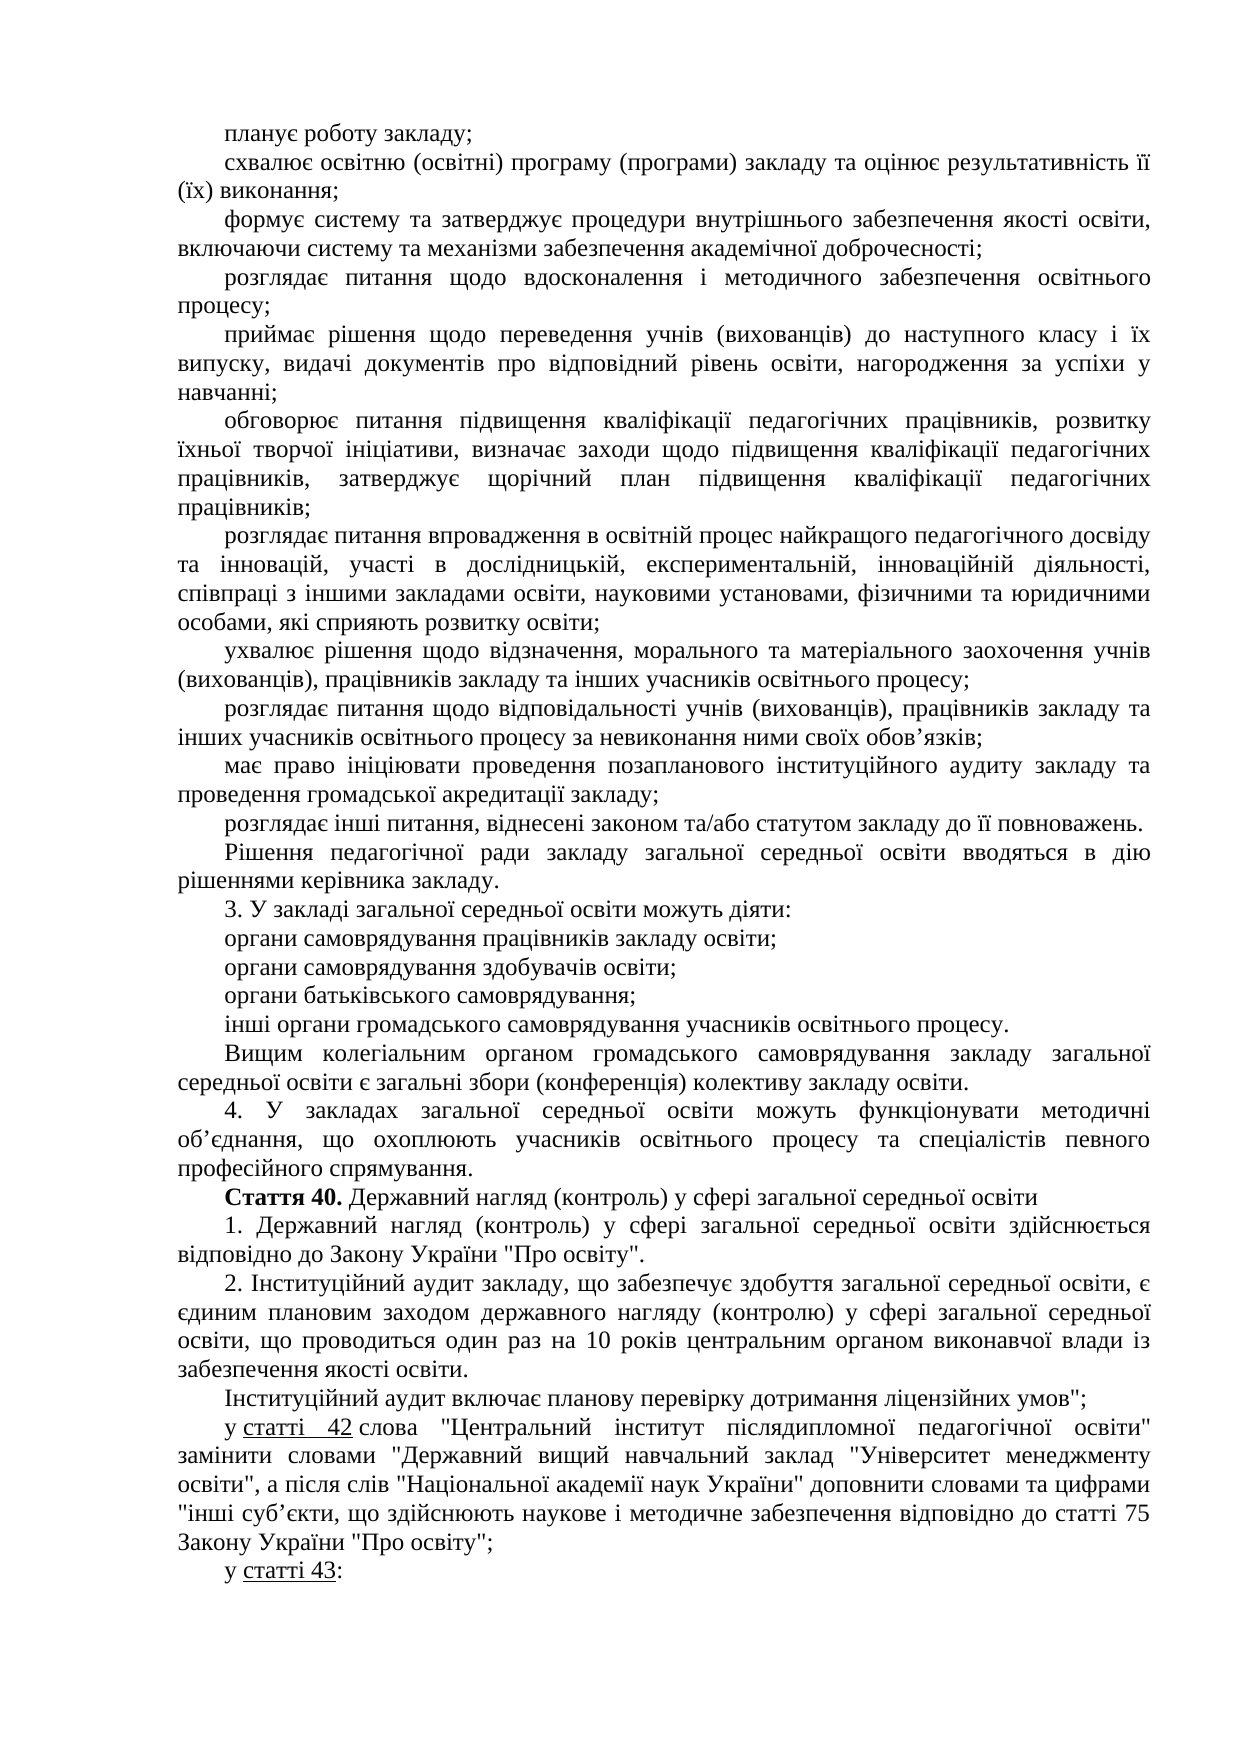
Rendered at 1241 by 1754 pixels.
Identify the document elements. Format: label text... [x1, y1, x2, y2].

text інші органи громадського самоврядування учасників освітнього процесу. [177, 1009, 1152, 1038]
text 3. У закладі загальної середньої освіти можуть діяти: [177, 894, 1152, 923]
text розглядає питання щодо вдосконалення і методичного забезпечення освітнього процесу; [177, 262, 1152, 319]
text приймає рішення щодо переведення учнів (вихованців) до наступного класу і їх випуску, видачі документів про відповідний рівень освіти, нагородження за успіхи у навчанні; [177, 319, 1152, 406]
text Інституційний аудит включає планову перевірку дотримання ліцензійних умов"; [177, 1383, 1152, 1412]
text схвалює освітню (освітні) програму (програми) закладу та оцінює результативність її (їх) виконання; [177, 147, 1152, 204]
text у статті 43: [177, 1556, 1152, 1584]
text розглядає питання впровадження в освітній процес найкращого педагогічного досвіду та інновацій, участі в дослідницькій, експериментальній, інноваційній діяльності, співпраці з іншими закладами освіти, науковими установами, фізичними та юридичними особами, які сприяють розвитку освіти; [177, 521, 1152, 636]
text розглядає питання щодо відповідальності учнів (вихованців), працівників закладу та інших учасників освітнього процесу за невиконання ними своїх обов’язків; [177, 693, 1152, 751]
text обговорює питання підвищення кваліфікації педагогічних працівників, розвитку їхньої творчої ініціативи, визначає заходи щодо підвищення кваліфікації педагогічних працівників, затверджує щорічний план підвищення кваліфікації педагогічних працівників; [177, 406, 1152, 521]
text 1. Державний нагляд (контроль) у сфері загальної середньої освіти здійснюється відповідно до Закону України "Про освіту". [177, 1211, 1152, 1268]
text формує систему та затверджує процедури внутрішнього забезпечення якості освіти, включаючи систему та механізми забезпечення академічної доброчесності; [177, 204, 1152, 262]
text Стаття 40. Державний нагляд (контроль) у сфері загальної середньої освіти [177, 1182, 1152, 1211]
text органи батьківського самоврядування; [177, 981, 1152, 1009]
text ухвалює рішення щодо відзначення, морального та матеріального заохочення учнів (вихованців), працівників закладу та інших учасників освітнього процесу; [177, 636, 1152, 693]
text 4. У закладах загальної середньої освіти можуть функціонувати методичні об’єднання, що охоплюють учасників освітнього процесу та спеціалістів певного професійного спрямування. [177, 1096, 1152, 1182]
text 2. Інституційний аудит закладу, що забезпечує здобуття загальної середньої освіти, є єдиним плановим заходом державного нагляду (контролю) у сфері загальної середньої освіти, що проводиться один раз на 10 років центральним органом виконавчої влади із забезпечення якості освіти. [177, 1268, 1152, 1383]
text планує роботу закладу; [177, 118, 1152, 147]
text органи самоврядування здобувачів освіти; [177, 952, 1152, 981]
text органи самоврядування працівників закладу освіти; [177, 923, 1152, 952]
text розглядає інші питання, віднесені законом та/або статутом закладу до її повноважень. [177, 808, 1152, 837]
text Вищим колегіальним органом громадського самоврядування закладу загальної середньої освіти є загальні збори (конференція) колективу закладу освіти. [177, 1038, 1152, 1096]
text має право ініціювати проведення позапланового інституційного аудиту закладу та проведення громадської акредитації закладу; [177, 751, 1152, 808]
text у статті 42 слова "Центральний інститут післядипломної педагогічної освіти" замінити словами "Державний вищий навчальний заклад "Університет менеджменту освіти", а після слів "Національної академії наук України" доповнити словами та цифрами "інші суб’єкти, що здійснюють наукове і методичне забезпечення відповідно до статті 75 Закону України "Про освіту"; [177, 1412, 1152, 1556]
text Рішення педагогічної ради закладу загальної середньої освіти вводяться в дію рішеннями керівника закладу. [177, 837, 1152, 894]
